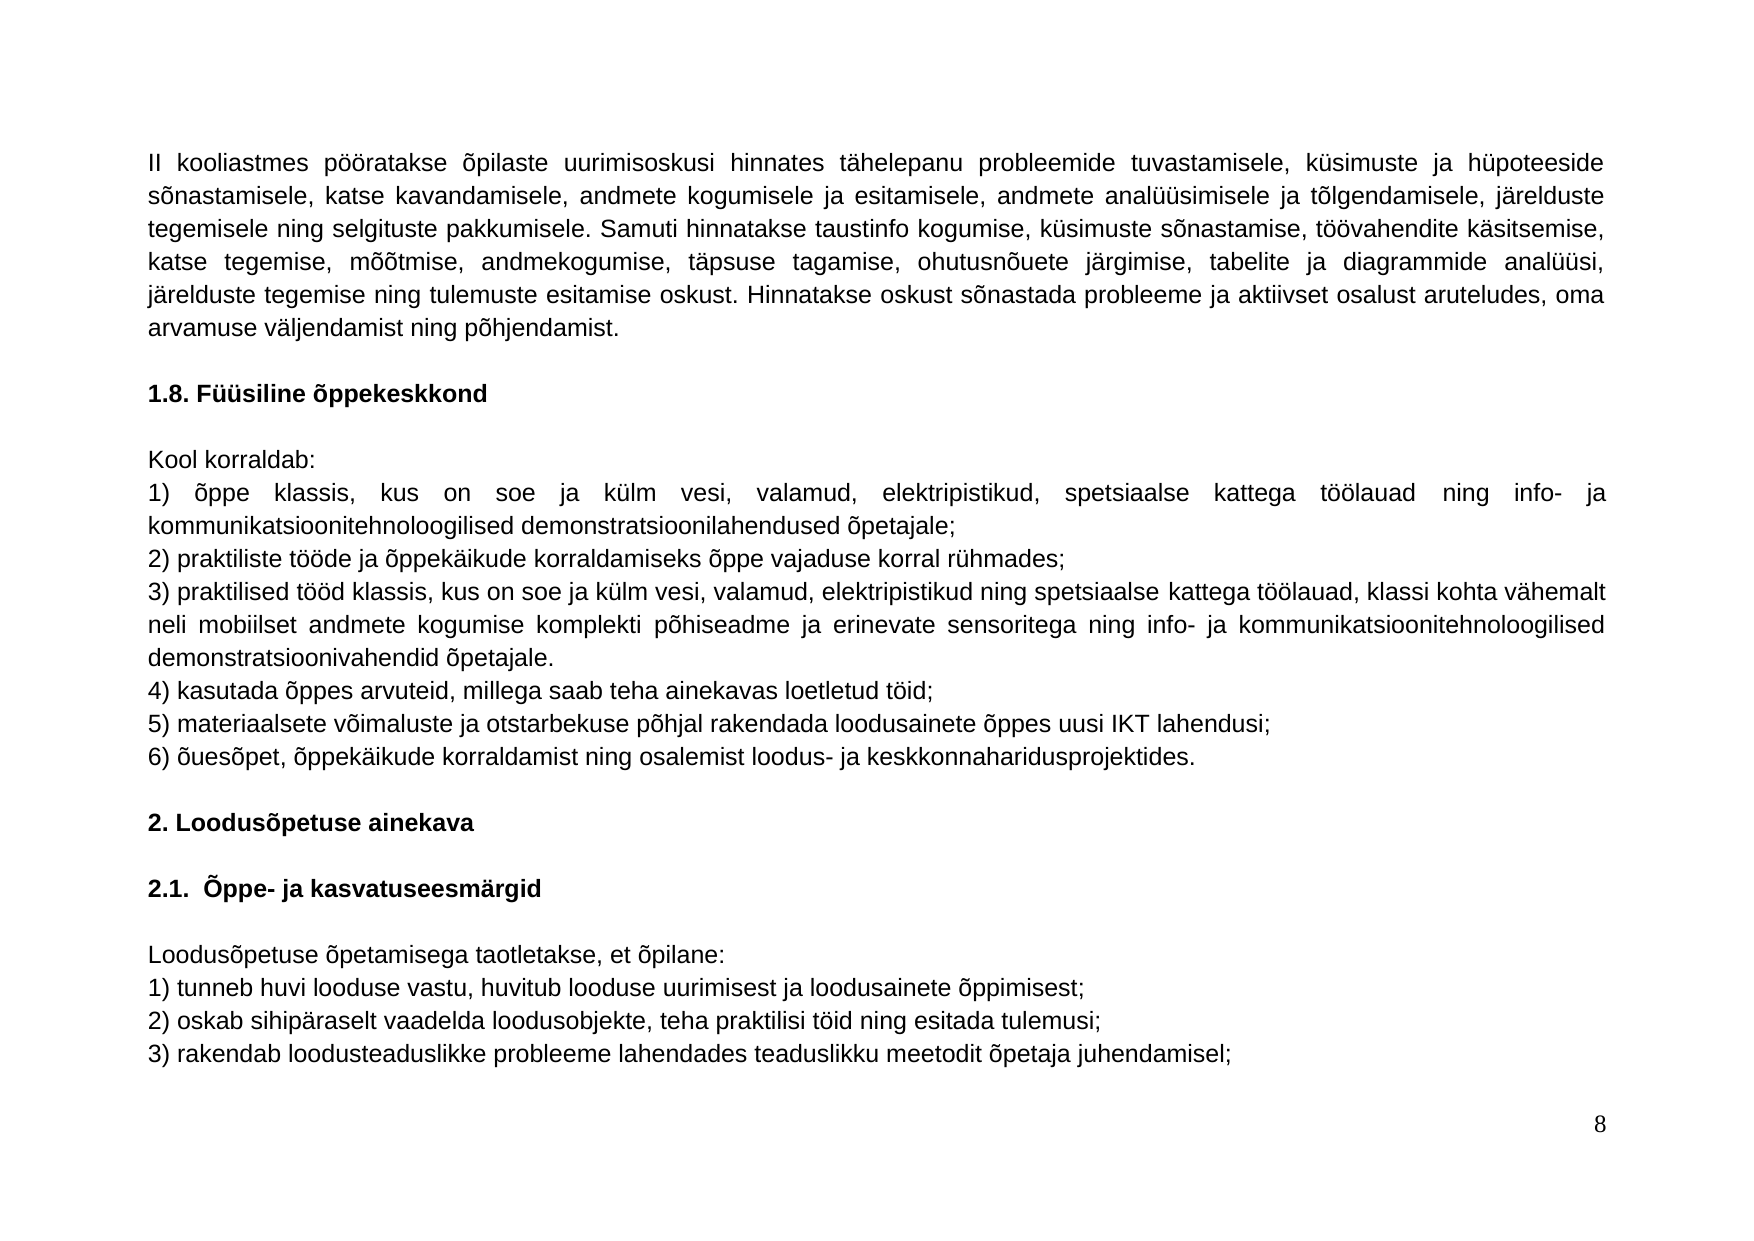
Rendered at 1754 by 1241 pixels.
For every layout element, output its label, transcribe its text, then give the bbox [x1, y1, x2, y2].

text Loodusõpetuse õpetamisega taotletakse, et õpilane: [148, 940, 1606, 969]
text 1.8. Füüsiline õppekeskkond [148, 379, 1606, 407]
text 2.1. Õppe- ja kasvatuseesmärgid [148, 874, 1606, 903]
text II kooliastmes pööratakse õpilaste uurimisoskusi hinnates tähelepanu probleemide tuvastamisele, küsimuste ja hüpoteeside sõnastamisele, katse kavandamisele, andmete kogumisele ja esitamisele, andmete analüüsimisele ja tõlgendamisele, järelduste tegemisele ning selgituste pakkumisele. Samuti hinnatakse taustinfo kogumise, küsimuste sõnastamise, töövahendite käsitsemise, katse tegemise, mõõtmise, andmekogumise, täpsuse tagamise, ohutusnõuete järgimise, tabelite ja diagrammide analüüsi, järelduste tegemise ning tulemuste esitamise oskust. Hinnatakse oskust sõnastada probleeme ja aktiivset osalust aruteludes, oma arvamuse väljendamist ning põhjendamist. [148, 148, 1606, 341]
text 4) kasutada õppes arvuteid, millega saab teha ainekavas loetletud töid; [148, 676, 1606, 705]
text 2. Loodusõpetuse ainekava [148, 808, 1606, 837]
text 3) rakendab loodusteaduslikke probleeme lahendades teaduslikku meetodit õpetaja juhendamisel; [148, 1039, 1606, 1068]
text 2) oskab sihipäraselt vaadelda loodusobjekte, teha praktilisi töid ning esitada tulemusi; [148, 1006, 1606, 1035]
text 5) materiaalsete võimaluste ja otstarbekuse põhjal rakendada loodusainete õppes uusi IKT lahendusi; [148, 709, 1606, 738]
text 6) õuesõpet, õppekäikude korraldamist ning osalemist loodus- ja keskkonnaharidusprojektides. [148, 742, 1606, 771]
text 1) tunneb huvi looduse vastu, huvitub looduse uurimisest ja loodusainete õppimisest; [148, 973, 1606, 1002]
text 2) praktiliste tööde ja õppekäikude korraldamiseks õppe vajaduse korral rühmades; [148, 544, 1606, 573]
text 1) õppe klassis, kus on soe ja külm vesi, valamud, elektripistikud, spetsiaalse kattega töölauad ning info- ja kommunikatsioonitehnoloogilised demonstratsioonilahendused õpetajale; [148, 478, 1606, 539]
text Kool korraldab: [148, 445, 1606, 473]
text 3) praktilised tööd klassis, kus on soe ja külm vesi, valamud, elektripistikud ning spetsiaalse kattega töölauad, klassi kohta vähemalt neli mobiilset andmete kogumise komplekti põhiseadme ja erinevate sensoritega ning info- ja kommunikatsioonitehnoloogilised demonstratsioonivahendid õpetajale. [148, 577, 1606, 672]
